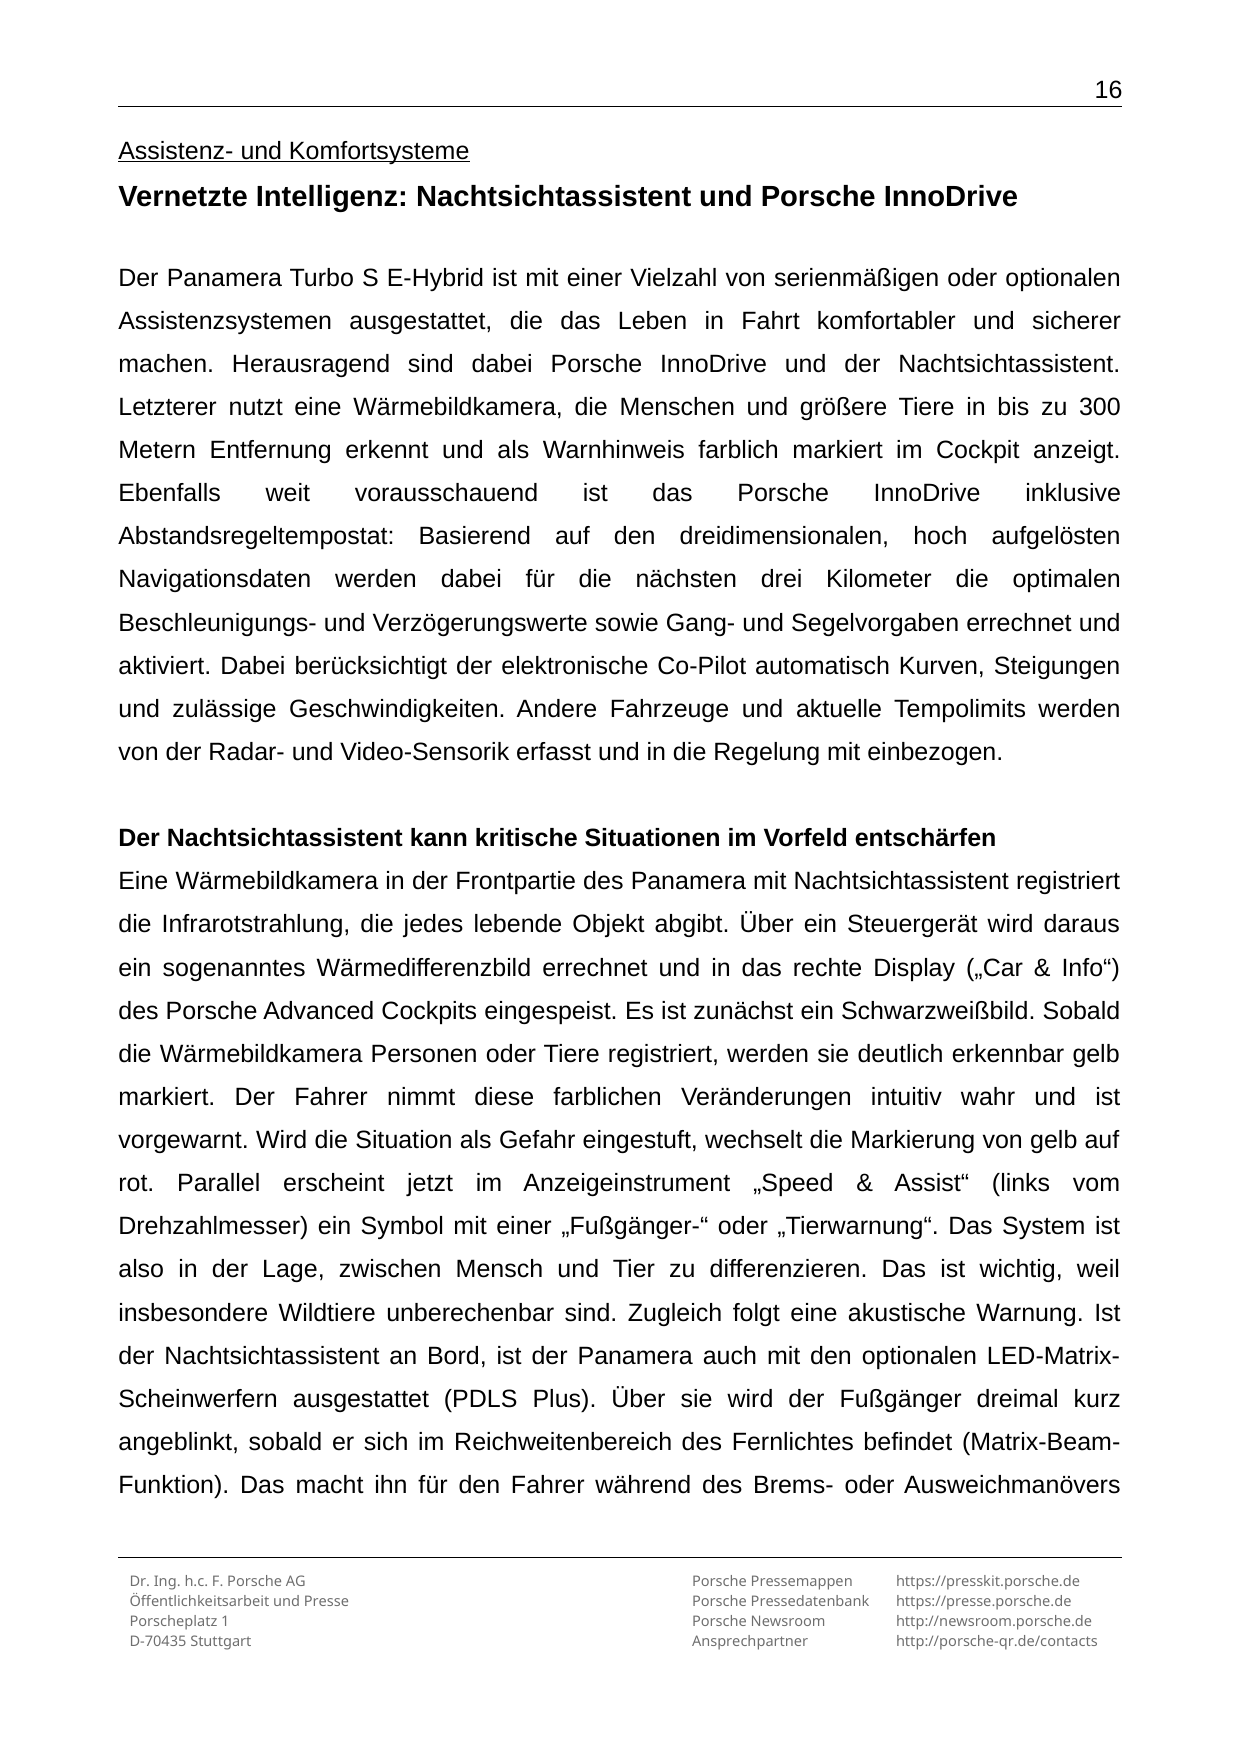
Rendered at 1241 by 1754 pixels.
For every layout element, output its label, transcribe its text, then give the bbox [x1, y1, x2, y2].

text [118, 866, 1122, 1499]
text Der Nachtsichtassistent kann kritische Situationen im Vorfeld entschärfen [118, 823, 1122, 852]
text Der Panamera Turbo S E-Hybrid ist mit einer Vielzahl von serienmäßigen oder optionalen Assistenzsystemen ausgestattet, die das Leben in Fahrt komfortabler und sicherer machen. Herausragend sind dabei Porsche InnoDrive und der Nachtsichtassistent. Letzterer nutzt eine Wärmebildkamera, die Menschen und größere Tiere in bis zu 300 Metern Entfernung erkennt und als Warnhinweis farblich markiert im Cockpit anzeigt. Ebenfalls weit vorausschauend ist das Porsche InnoDrive inklusive Abstandsregeltempostat: Basierend auf den dreidimensionalen, hoch aufgelösten Navigationsdaten werden dabei für die nächsten drei Kilometer die optimalen Beschleunigungs- und Verzögerungswerte sowie Gang- und Segelvorgaben errechnet und aktiviert. Dabei berücksichtigt der elektronische Co-Pilot automatisch Kurven, Steigungen und zulässige Geschwindigkeiten. Andere Fahrzeuge und aktuelle Tempolimits werden von der Radar- und Video-Sensorik erfasst und in die Regelung mit einbezogen. [118, 263, 1122, 766]
text Assistenz- und Komfortsysteme [118, 136, 1122, 164]
text Vernetzte Intelligenz: Nachtsichtassistent und Porsche InnoDrive [118, 179, 1122, 212]
